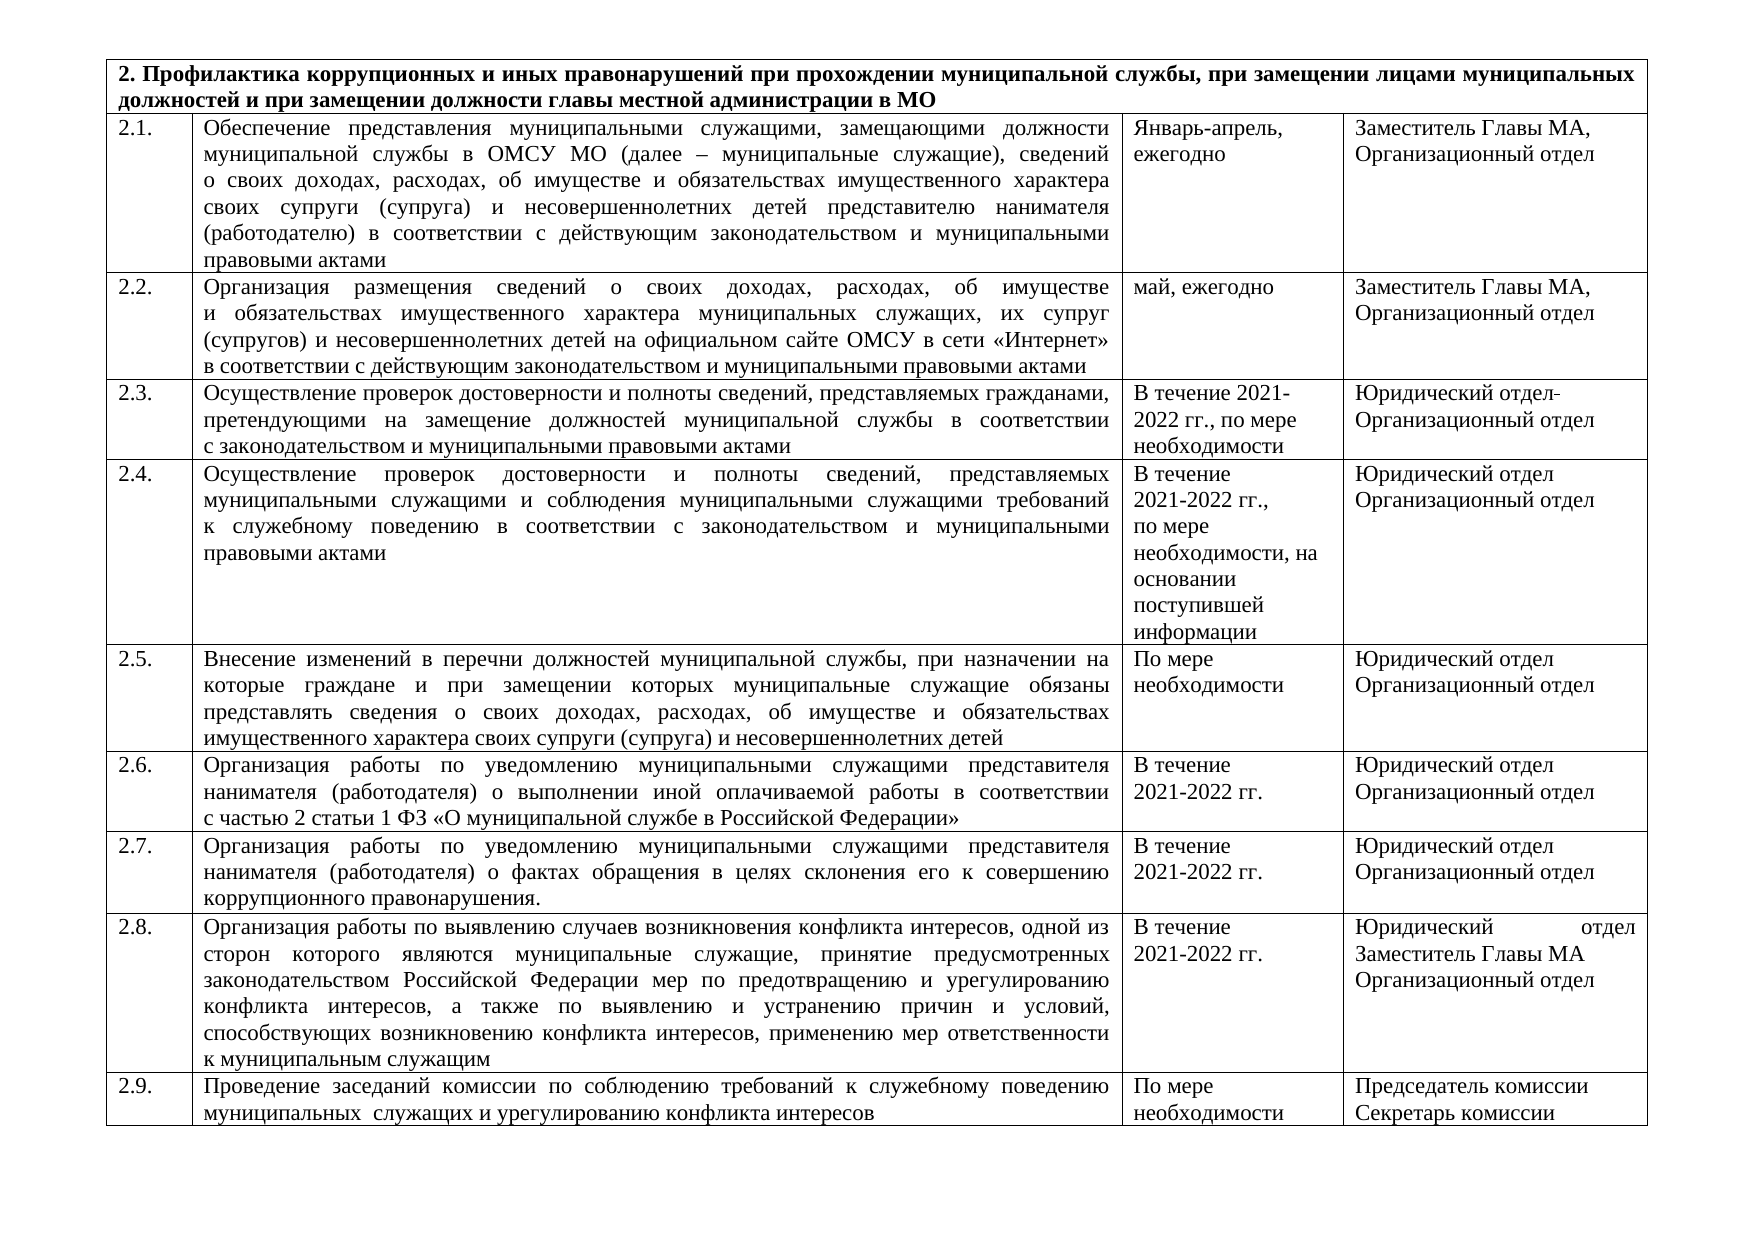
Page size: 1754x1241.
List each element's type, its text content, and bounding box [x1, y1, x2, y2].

table_cell 2.2. [107, 273, 192, 378]
table_cell Заместитель Главы МА, Организационный отдел [1344, 114, 1647, 272]
table_cell Осуществление проверок достоверности и полноты сведений, представляемых муниципальными служащими и соблюдения муниципальными служащими требований к служебному поведению в соответствии с законодательством и муниципальными правовыми актами [193, 460, 1122, 644]
table_cell Организация работы по уведомлению муниципальными служащими представителя нанимателя (работодателя) о фактах обращения в целях склонения его к совершению коррупционного правонарушения. [193, 832, 1122, 912]
table_cell 2.6. [107, 752, 192, 831]
table_cell Осуществление проверок достоверности и полноты сведений, представляемых гражданами, претендующими на замещение должностей муниципальной службы в соответствии с законодательством и муниципальными правовыми актами [193, 380, 1122, 458]
table_cell 2.4. [107, 460, 192, 644]
table_cell Юридический отдел Организационный отдел [1344, 645, 1647, 751]
table_cell Председатель комиссии Секретарь комиссии [1344, 1073, 1647, 1125]
table_cell Январь-апрель, ежегодно [1123, 114, 1343, 272]
table_cell 2. Профилактика коррупционных и иных правонарушений при прохождении муниципальной службы, при замещении лицами муниципальных должностей и при замещении должности главы местной администрации в МО [107, 60, 1647, 113]
table_cell Юридический отдел Организационный отдел [1344, 380, 1647, 458]
table_cell По мере необходимости [1123, 645, 1343, 751]
table_cell В течение 2021-2022 гг., по мере необходимости [1123, 380, 1343, 458]
table_cell 2.8. [107, 914, 192, 1072]
table_cell Заместитель Главы МА, Организационный отдел [1344, 273, 1647, 378]
table_cell Внесение изменений в перечни должностей муниципальной службы, при назначении на которые граждане и при замещении которых муниципальные служащие обязаны представлять сведения о своих доходах, расходах, об имуществе и обязательствах имущественного характера своих супруги (супруга) и несовершеннолетних детей [193, 645, 1122, 751]
table_cell В течение 2021-2022 гг. [1123, 914, 1343, 1072]
table_cell Юридический отдел Организационный отдел [1344, 460, 1647, 644]
table_cell Юридический отдел Организационный отдел [1344, 752, 1647, 831]
table_cell 2.1. [107, 114, 192, 272]
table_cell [1123, 1073, 1343, 1125]
table_cell Проведение заседаний комиссии по соблюдению требований к служебному поведению муниципальных служащих и урегулированию конфликта интересов [193, 1073, 1122, 1125]
table_cell 2.5. [107, 645, 192, 751]
table_cell 2.3. [107, 380, 192, 458]
table_cell Обеспечение представления муниципальными служащими, замещающими должности муниципальной службы в ОМСУ МО (далее – муниципальные служащие), сведений о своих доходах, расходах, об имуществе и обязательствах имущественного характера своих супруги (супруга) и несовершеннолетних детей представителю нанимателя (работодателю) в соответствии с действующим законодательством и муниципальными правовыми актами [193, 114, 1122, 272]
table_cell Организация размещения сведений о своих доходах, расходах, об имуществе и обязательствах имущественного характера муниципальных служащих, их супруг (супругов) и несовершеннолетних детей на официальном сайте ОМСУ в сети «Интернет» в соответствии с действующим законодательством и муниципальными правовыми актами [193, 273, 1122, 378]
table_cell 2.7. [107, 832, 192, 912]
table_cell В течение 2021-2022 гг. [1123, 752, 1343, 831]
table_cell Юридический отдел Заместитель Главы МА Организационный отдел [1344, 914, 1647, 1072]
table_cell Организация работы по уведомлению муниципальными служащими представителя нанимателя (работодателя) о выполнении иной оплачиваемой работы в соответствии с частью 2 статьи 1 ФЗ «О муниципальной службе в Российской Федерации» [193, 752, 1122, 831]
table_cell май, ежегодно [1123, 273, 1343, 378]
table_cell 2.9. [107, 1073, 192, 1125]
table_cell В течение 2021-2022 гг. [1123, 832, 1343, 912]
table_cell В течение 2021-2022 гг., по мере необходимости, на основании поступившей информации [1123, 460, 1343, 644]
table_cell Юридический отдел Организационный отдел [1344, 832, 1647, 912]
table_cell Организация работы по выявлению случаев возникновения конфликта интересов, одной из сторон которого являются муниципальные служащие, принятие предусмотренных законодательством Российской Федерации мер по предотвращению и урегулированию конфликта интересов, а также по выявлению и устранению причин и условий, способствующих возникновению конфликта интересов, применению мер ответственности к муниципальным служащим [193, 914, 1122, 1072]
